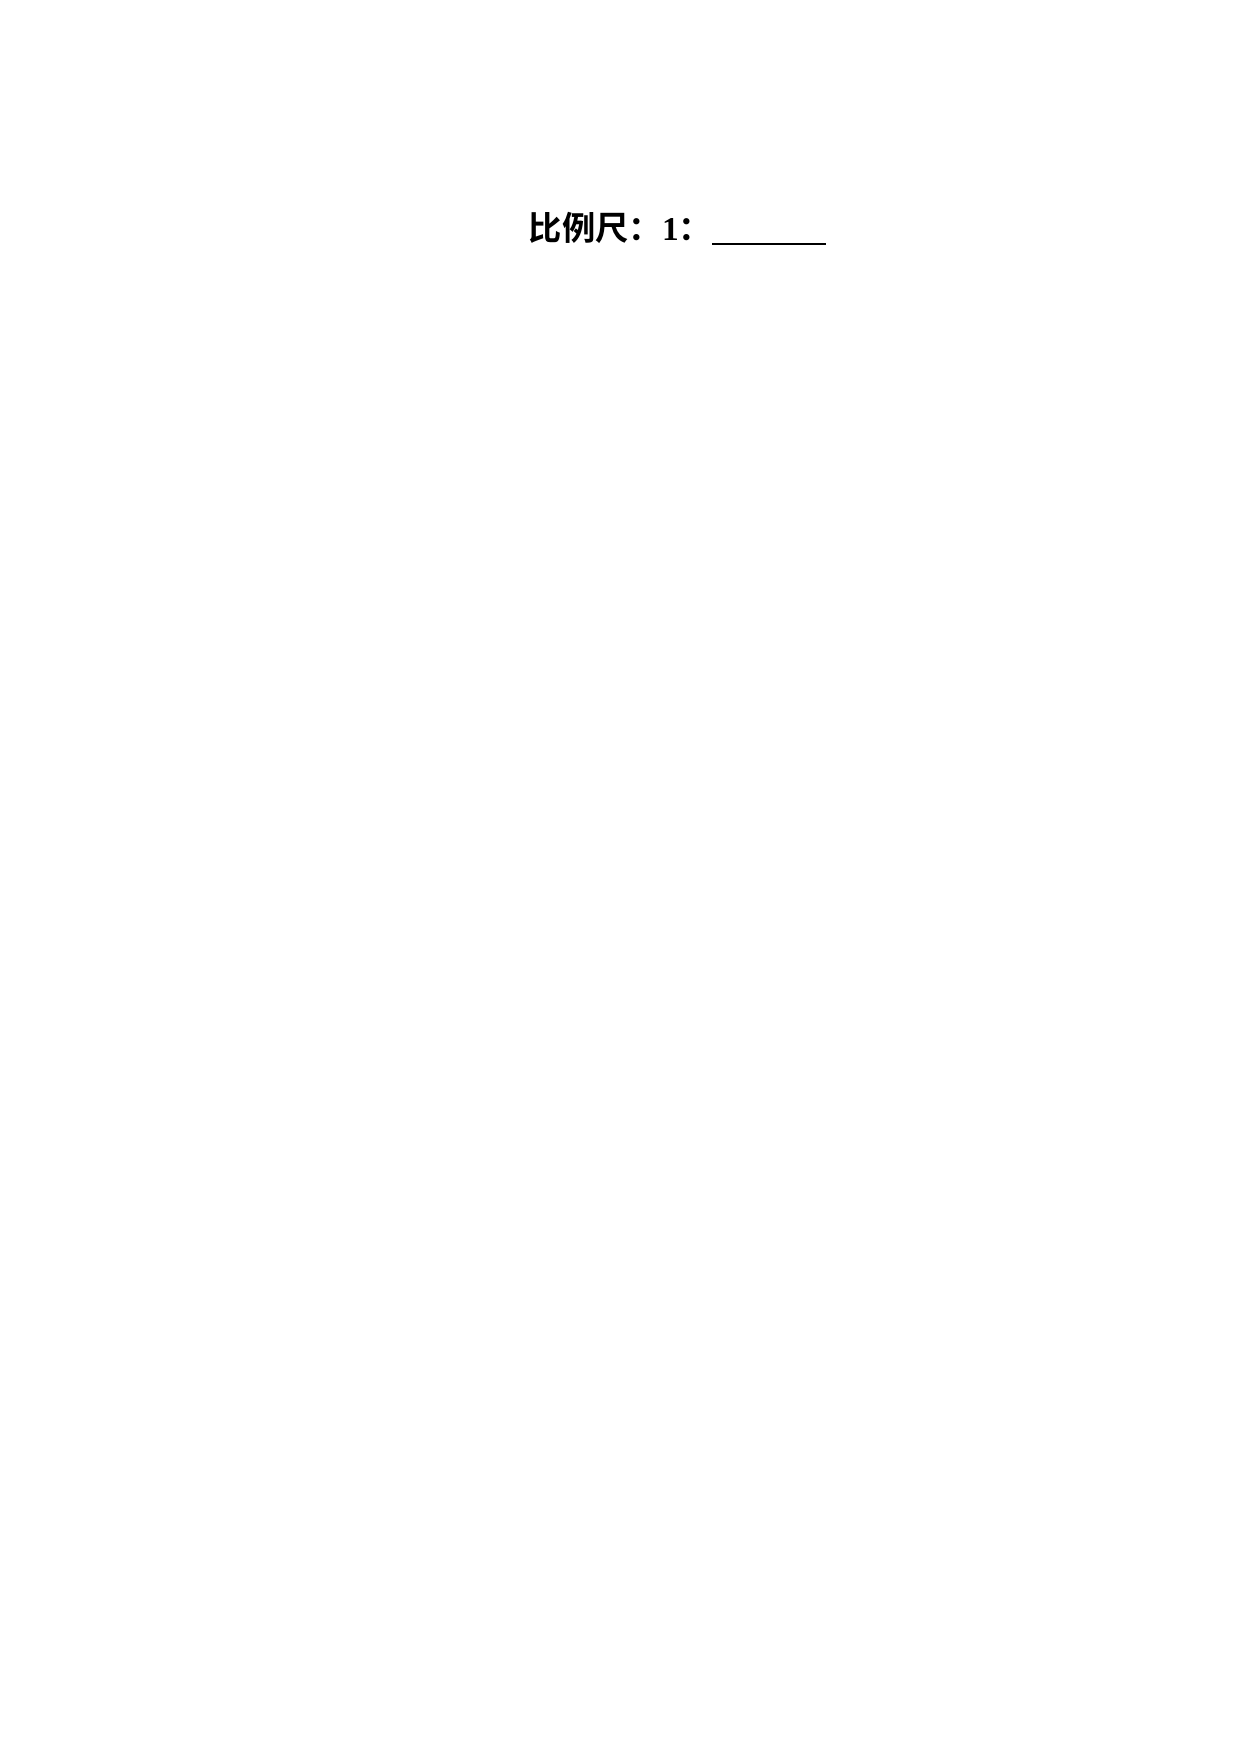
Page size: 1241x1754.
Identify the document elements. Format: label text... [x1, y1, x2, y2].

text 比例尺：1： [177, 193, 1063, 258]
